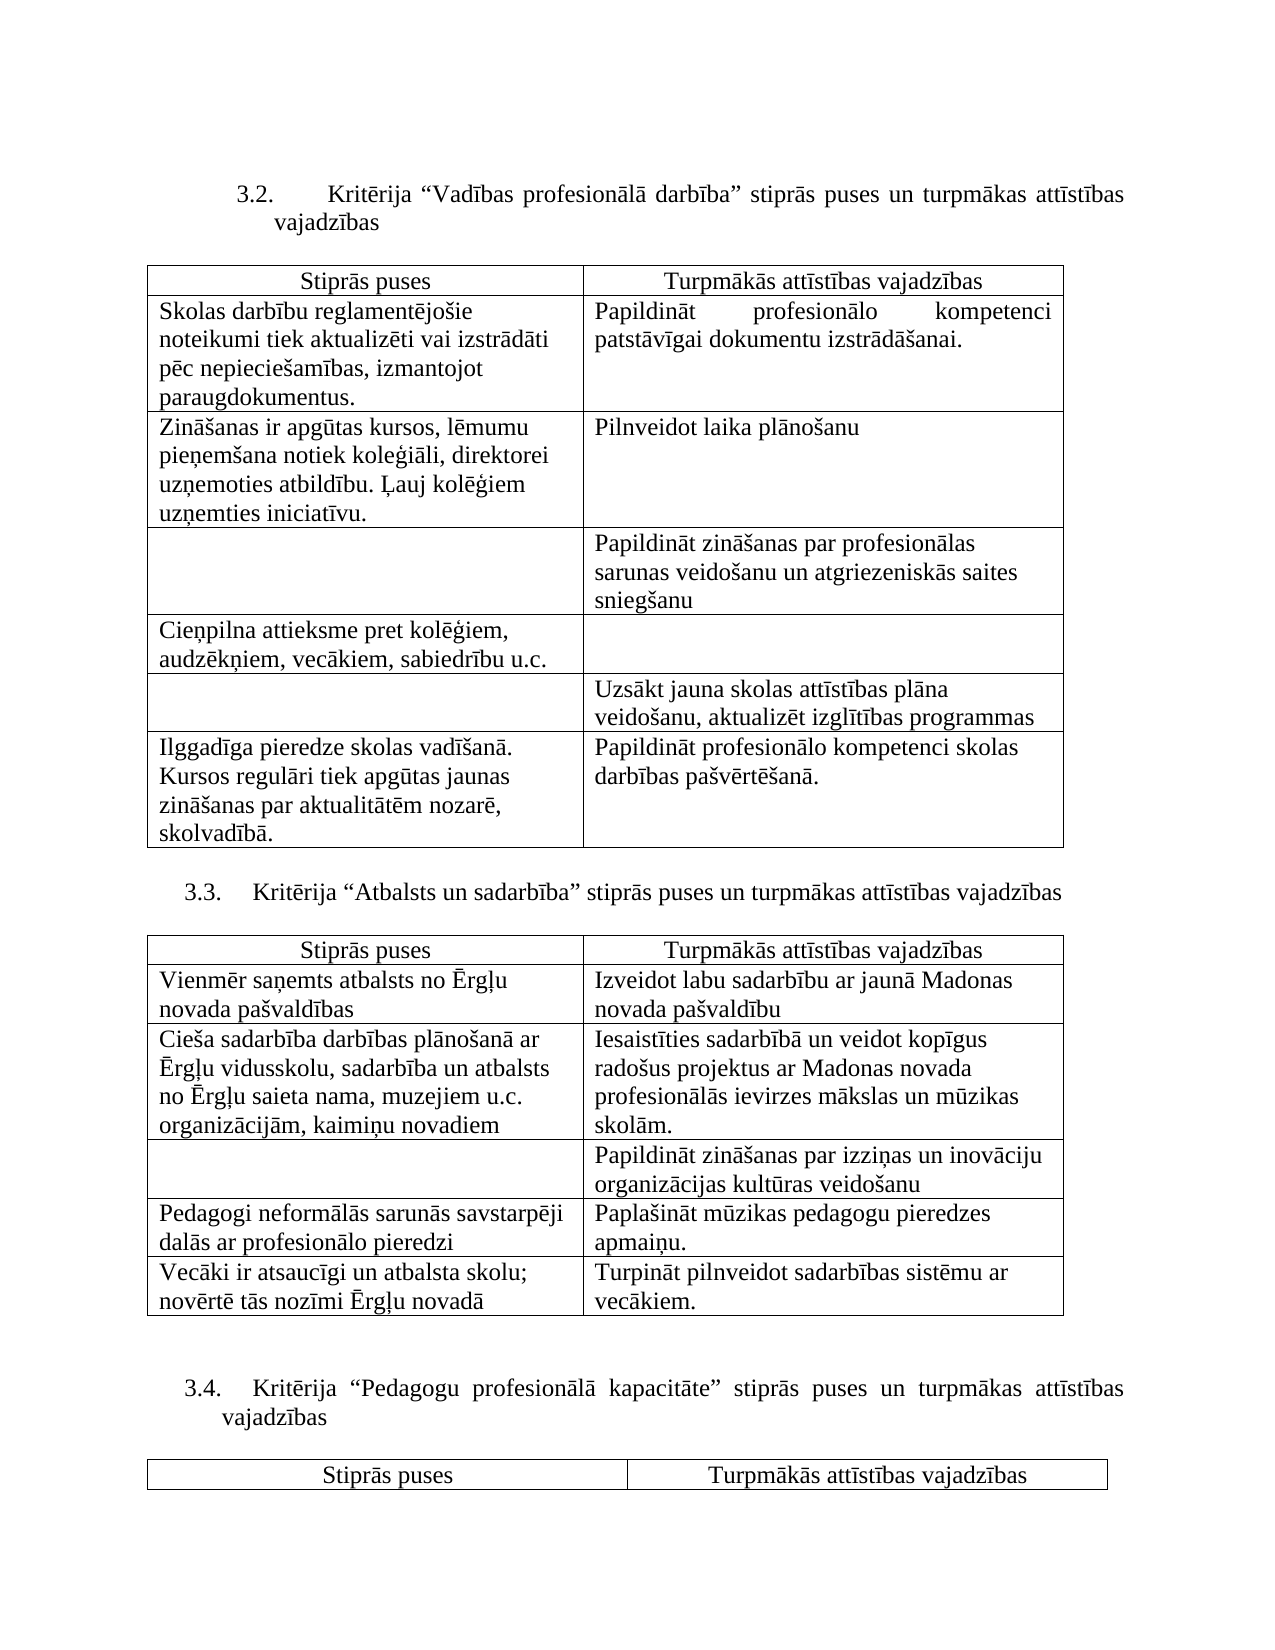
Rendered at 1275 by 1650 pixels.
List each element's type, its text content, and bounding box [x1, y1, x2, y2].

table_cell [148, 674, 583, 731]
table_cell [148, 1140, 583, 1197]
table_cell Iesaistīties sadarbībā un veidot kopīgus radošus projektus ar Madonas novada profesionālās ievirzes mākslas un mūzikas skolām. [584, 1024, 1063, 1139]
list Kritērija “Pedagogu profesionālā kapacitāte” stiprās puses un turpmākas attīstības vajadzības [184, 1373, 1125, 1431]
table_cell Papildināt profesionālo kompetenci skolas darbības pašvērtēšanā. [584, 732, 1063, 847]
table_cell Vienmēr saņemts atbalsts no Ērgļu novada pašvaldības [148, 965, 583, 1023]
table_cell Cieņpilna attieksme pret kolēģiem, audzēkņiem, vecākiem, sabiedrību u.c. [148, 615, 583, 673]
table_header Stiprās puses [148, 936, 583, 964]
table_cell Zināšanas ir apgūtas kursos, lēmumu pieņemšana notiek koleģiāli, direktorei uzņemoties atbildību. Ļauj kolēģiem uzņemties iniciatīvu. [148, 412, 583, 527]
table_cell Paplašināt mūzikas pedagogu pieredzes apmaiņu. [584, 1199, 1063, 1256]
table_header Turpmākās attīstības vajadzības [584, 936, 1063, 964]
table_cell Ilggadīga pieredze skolas vadīšanā. Kursos regulāri tiek apgūtas jaunas zināšanas par aktualitātēm nozarē, skolvadībā. [148, 732, 583, 847]
table_cell Pilnveidot laika plānošanu [584, 412, 1063, 527]
table_cell Cieša sadarbība darbības plānošanā ar Ērgļu vidusskolu, sadarbība un atbalsts no Ērgļu saieta nama, muzejiem u.c. organizācijām, kaimiņu novadiem [148, 1024, 583, 1139]
list Kritērija “Vadības profesionālā darbība” stiprās puses un turpmākas attīstības vajadzības [236, 179, 1125, 236]
table_header Stiprās puses [148, 266, 583, 295]
table_cell Vecāki ir atsaucīgi un atbalsta skolu; novērtē tās nozīmi Ērgļu novadā [148, 1257, 583, 1314]
table_cell [148, 528, 583, 614]
list Kritērija “Atbalsts un sadarbība” stiprās puses un turpmākas attīstības vajadzības [184, 877, 1125, 906]
table_cell [584, 615, 1063, 673]
table_cell Uzsākt jauna skolas attīstības plāna veidošanu, aktualizēt izglītības programmas [584, 674, 1063, 731]
table_header Turpmākās attīstības vajadzības [628, 1460, 1107, 1489]
table_cell Turpināt pilnveidot sadarbības sistēmu ar vecākiem. [584, 1257, 1063, 1314]
table_header Turpmākās attīstības vajadzības [584, 266, 1063, 295]
table_cell Izveidot labu sadarbību ar jaunā Madonas novada pašvaldību [584, 965, 1063, 1023]
table_cell Papildināt profesionālo kompetenci patstāvīgai dokumentu izstrādāšanai. [584, 296, 1063, 411]
table_header Stiprās puses [148, 1460, 627, 1489]
table_cell Papildināt zināšanas par profesionālas sarunas veidošanu un atgriezeniskās saites sniegšanu [584, 528, 1063, 614]
table_cell Pedagogi neformālās sarunās savstarpēji dalās ar profesionālo pieredzi [148, 1199, 583, 1256]
table_cell Papildināt zināšanas par izziņas un inovāciju organizācijas kultūras veidošanu [584, 1140, 1063, 1197]
table_cell Skolas darbību reglamentējošie noteikumi tiek aktualizēti vai izstrādāti pēc nepieciešamības, izmantojot paraugdokumentus. [148, 296, 583, 411]
